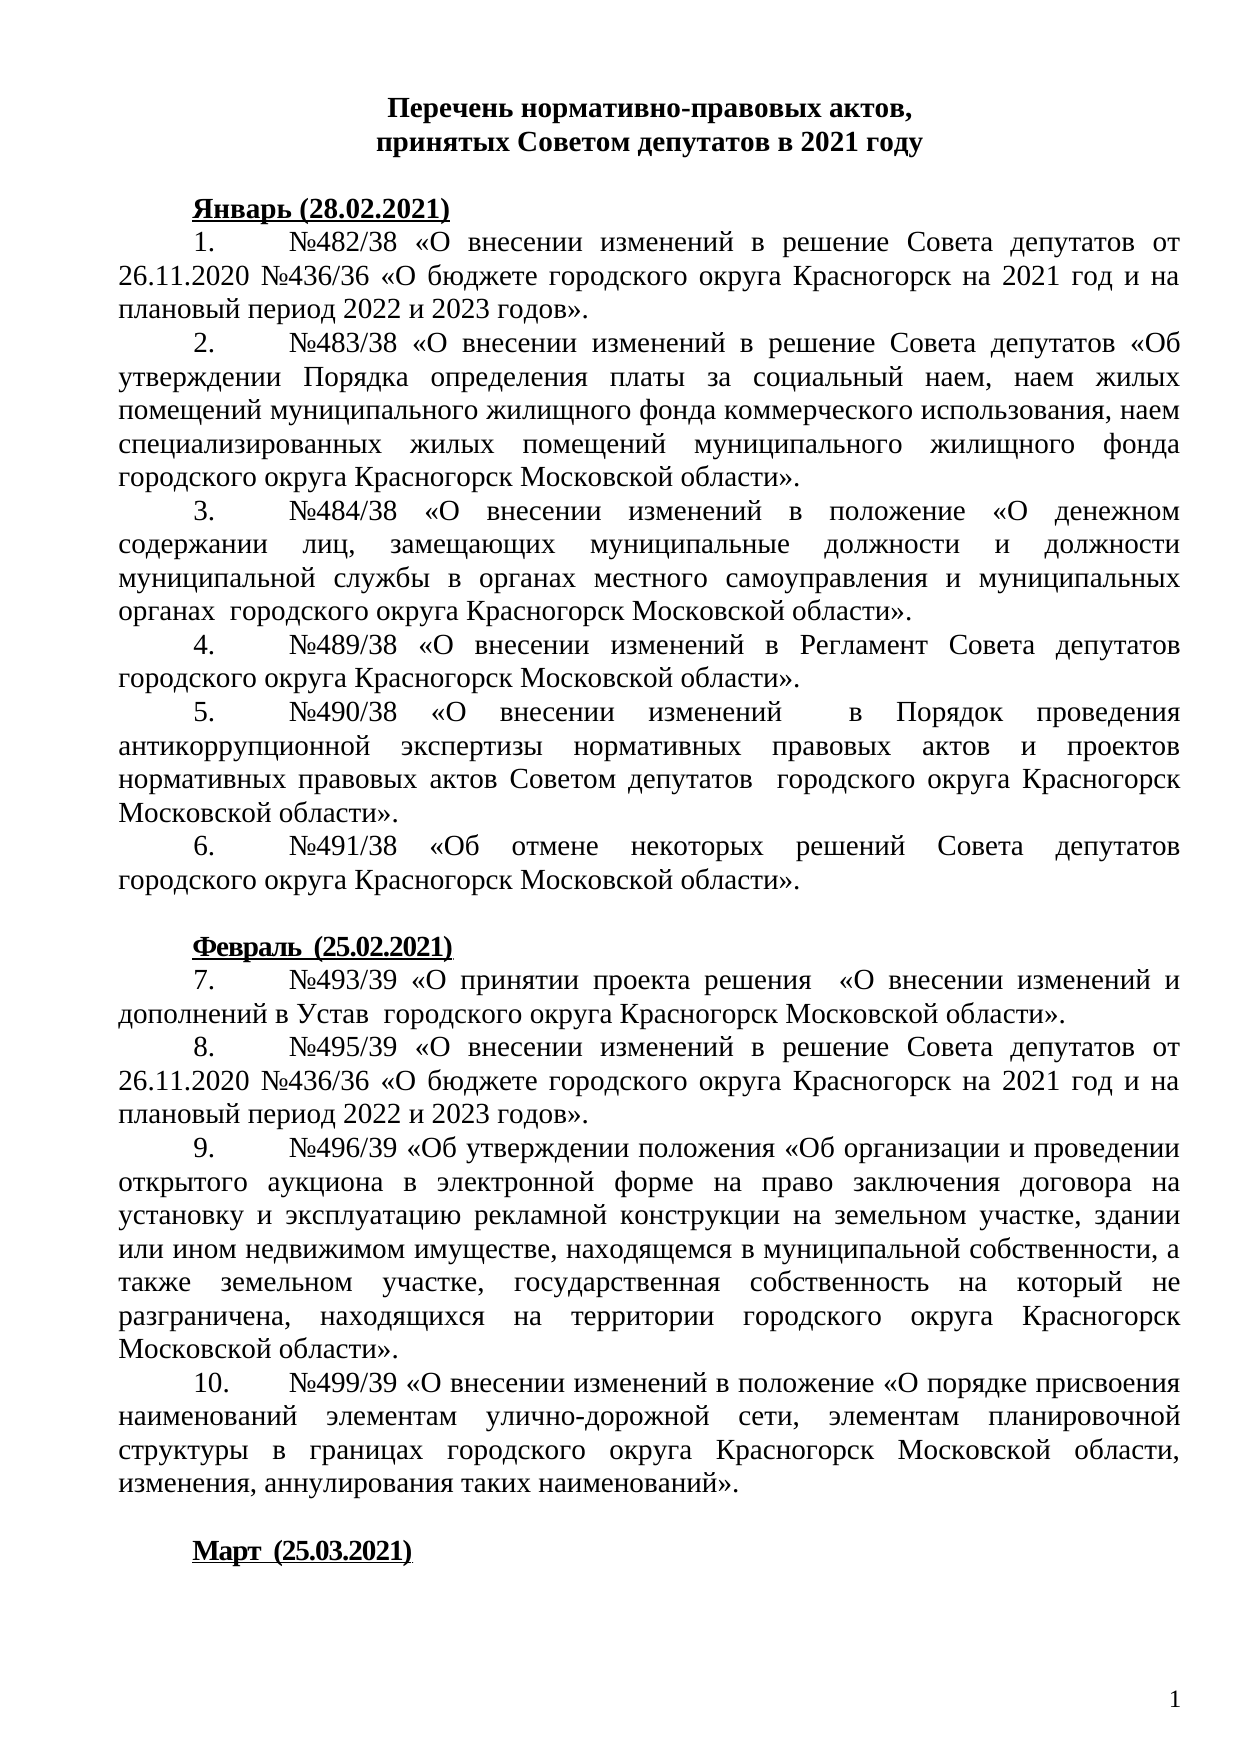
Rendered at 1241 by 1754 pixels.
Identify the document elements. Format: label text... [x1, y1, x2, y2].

text Перечень нормативно-правовых актов, [118, 90, 1181, 124]
list №491/38 «Об отмене некоторых решений Совета депутатов городского округа Красногорск Московской области». [118, 828, 1181, 895]
list №483/38 «О внесении изменений в решение Совета депутатов «Об утверждении Порядка определения платы за социальный наем, наем жилых помещений муниципального жилищного фонда коммерческого использования, наем специализированных жилых помещений муниципального жилищного фонда городского округа Красногорск Московской области». [118, 325, 1181, 493]
text Январь (28.02.2021) [118, 191, 1181, 224]
text принятых Советом депутатов в 2021 году [118, 124, 1181, 157]
list №496/39 «Об утверждении положения «Об организации и проведении открытого аукциона в электронной форме на право заключения договора на установку и эксплуатацию рекламной конструкции на земельном участке, здании или ином недвижимом имуществе, находящемся в муниципальной собственности, а также земельном участке, государственная собственность на который не разграничена, находящихся на территории городского округа Красногорск Московской области». [118, 1130, 1181, 1365]
list №490/38 «О внесении изменений в Порядок проведения антикоррупционной экспертизы нормативных правовых актов и проектов нормативных правовых актов Советом депутатов городского округа Красногорск Московской области». [118, 694, 1181, 828]
list №495/39 «О внесении изменений в решение Совета депутатов от 26.11.2020 №436/36 «О бюджете городского округа Красногорск на 2021 год и на плановый период 2022 и 2023 годов». [118, 1029, 1181, 1130]
list №489/38 «О внесении изменений в Регламент Совета депутатов городского округа Красногорск Московской области». [118, 627, 1181, 694]
list №499/39 «О внесении изменений в положение «О порядке присвоения наименований элементам улично-дорожной сети, элементам планировочной структуры в границах городского округа Красногорск Московской области, изменения, аннулирования таких наименований». [118, 1365, 1181, 1499]
text Март (25.03.2021) [118, 1533, 1181, 1566]
list №493/39 «О принятии проекта решения «О внесении изменений и дополнений в Устав городского округа Красногорск Московской области». [118, 962, 1181, 1029]
text Февраль (25.02.2021) [118, 929, 1181, 962]
list №484/38 «О внесении изменений в положение «О денежном содержании лиц, замещающих муниципальные должности и должности муниципальной службы в органах местного самоуправления и муниципальных органах городского округа Красногорск Московской области». [118, 493, 1181, 627]
list №482/38 «О внесении изменений в решение Совета депутатов от 26.11.2020 №436/36 «О бюджете городского округа Красногорск на 2021 год и на плановый период 2022 и 2023 годов». [118, 224, 1181, 325]
